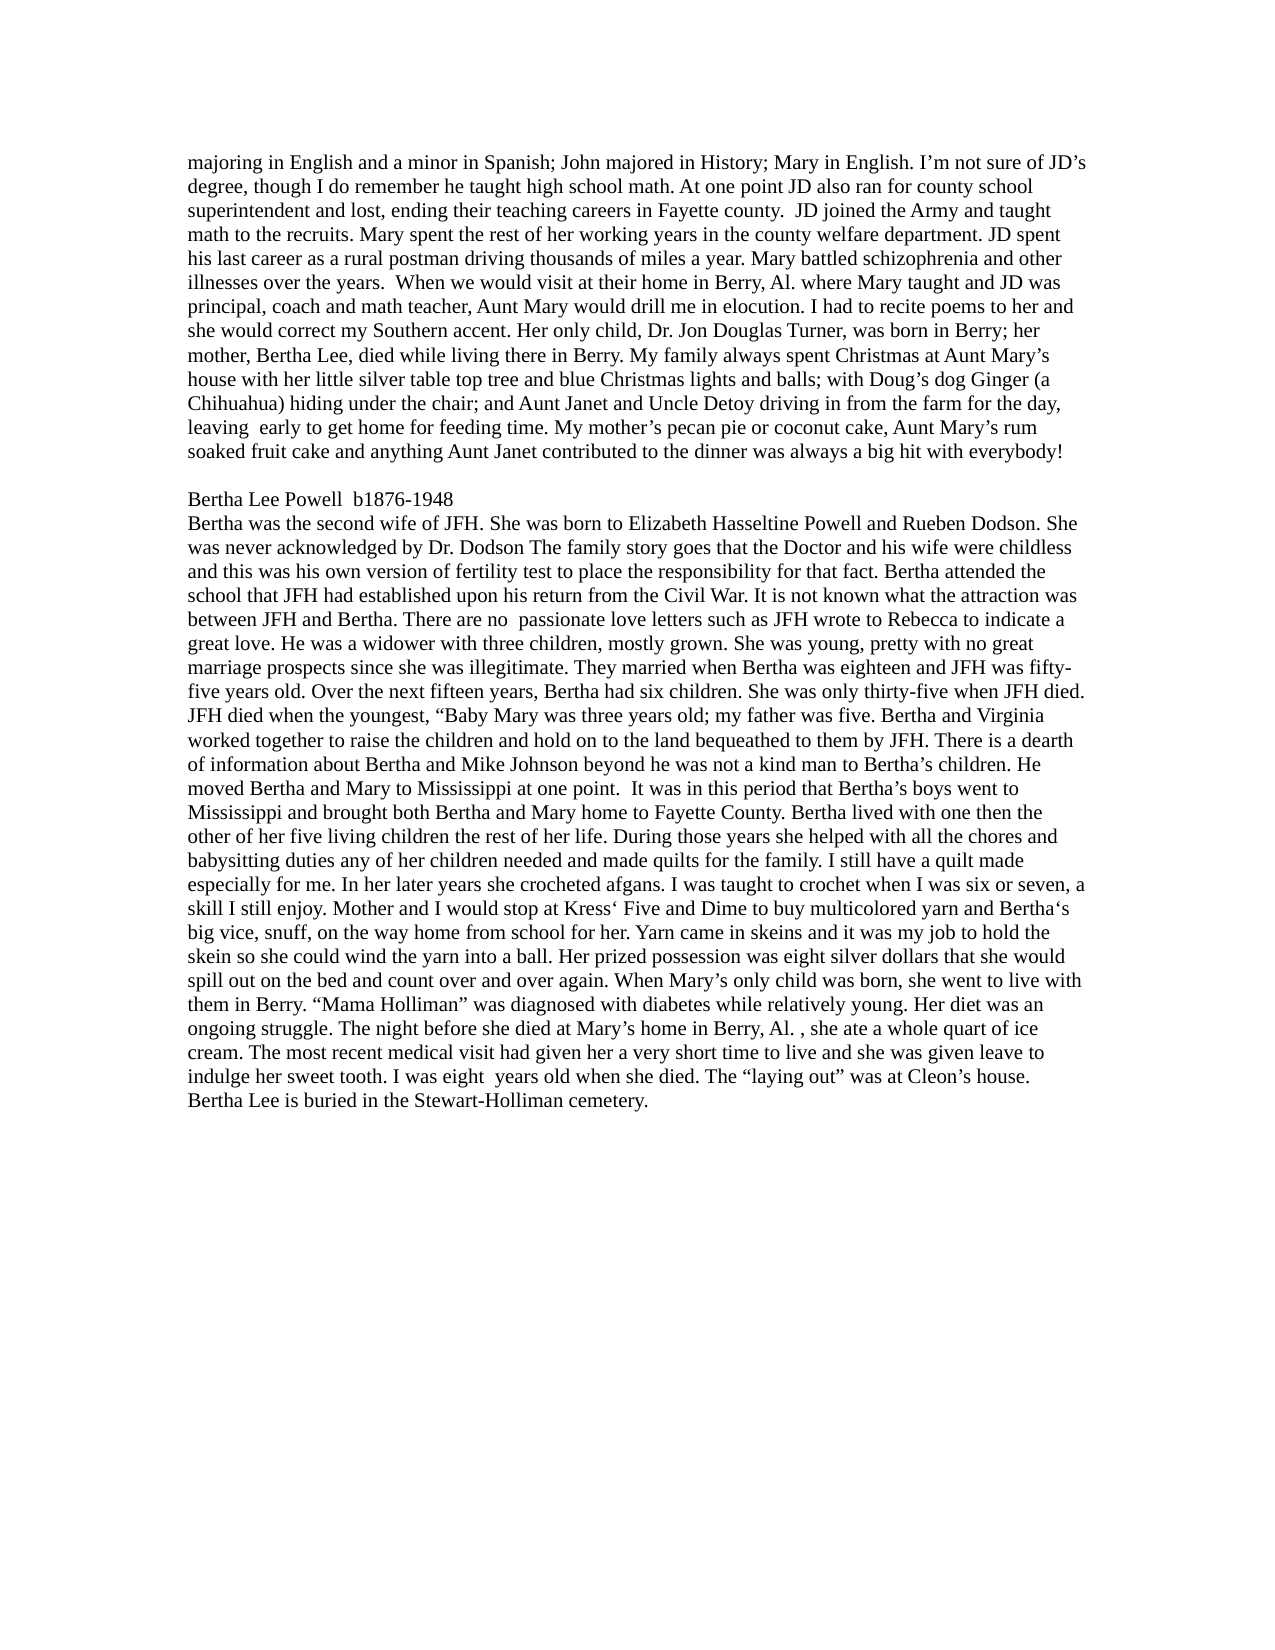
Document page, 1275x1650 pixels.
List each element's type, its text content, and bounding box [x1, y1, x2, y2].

text Bertha Lee Powell b1876-1948 [187, 487, 1087, 511]
text Bertha was the second wife of JFH. She was born to Elizabeth Hasseltine Powell and Rueben Dodson. She was never acknowledged by Dr. Dodson The family story goes that the Doctor and his wife were childless and this was his own version of fertility test to place the responsibility for that fact. Bertha attended the school that JFH had established upon his return from the Civil War. It is not known what the attraction was between JFH and Bertha. There are no passionate love letters such as JFH wrote to Rebecca to indicate a great love. He was a widower with three children, mostly grown. She was young, pretty with no great marriage prospects since she was illegitimate. They married when Bertha was eighteen and JFH was fifty-five years old. Over the next fifteen years, Bertha had six children. She was only thirty-five when JFH died. JFH died when the youngest, “Baby Mary was three years old; my father was five. Bertha and Virginia worked together to raise the children and hold on to the land bequeathed to them by JFH. There is a dearth of information about Bertha and Mike Johnson beyond he was not a kind man to Bertha’s children. He moved Bertha and Mary to Mississippi at one point. It was in this period that Bertha’s boys went to Mississippi and brought both Bertha and Mary home to Fayette County. Bertha lived with one then the other of her five living children the rest of her life. During those years she helped with all the chores and babysitting duties any of her children needed and made quilts for the family. I still have a quilt made especially for me. In her later years she crocheted afgans. I was taught to crochet when I was six or seven, a skill I still enjoy. Mother and I would stop at Kress‘ Five and Dime to buy multicolored yarn and Bertha‘s big vice, snuff, on the way home from school for her. Yarn came in skeins and it was my job to hold the skein so she could wind the yarn into a ball. Her prized possession was eight silver dollars that she would spill out on the bed and count over and over again. When Mary’s only child was born, she went to live with them in Berry. “Mama Holliman” was diagnosed with diabetes while relatively young. Her diet was an ongoing struggle. The night before she died at Mary’s home in Berry, Al. , she ate a whole quart of ice cream. The most recent medical visit had given her a very short time to live and she was given leave to indulge her sweet tooth. I was eight years old when she died. The “laying out” was at Cleon’s house. Bertha Lee is buried in the Stewart-Holliman cemetery. [187, 511, 1087, 1112]
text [187, 150, 1087, 463]
